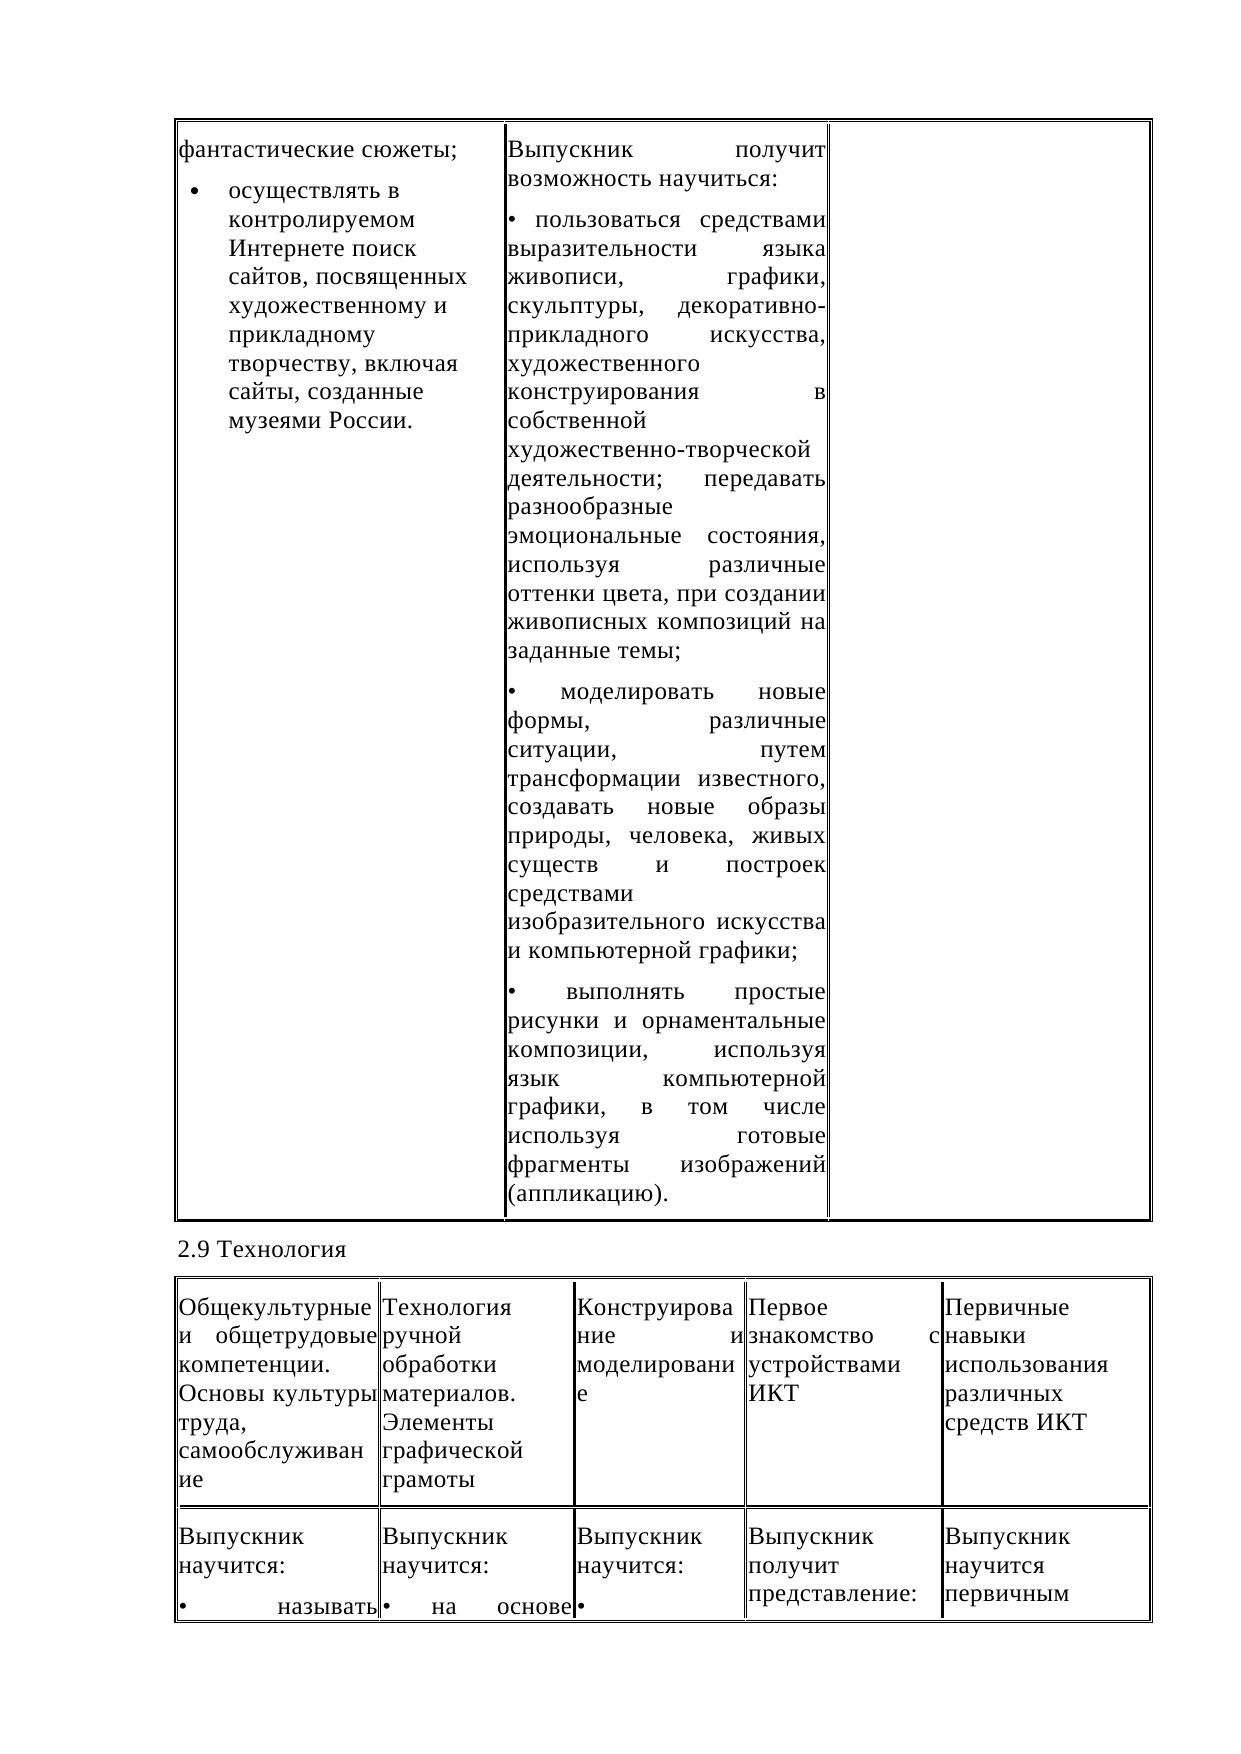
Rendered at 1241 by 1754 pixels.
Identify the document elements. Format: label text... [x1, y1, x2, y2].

table_header Конструирование и моделирование [574, 1279, 746, 1505]
table_header Первое знакомство с устройствами ИКТ [746, 1279, 942, 1505]
table_header Технология ручной обработки материалов. Элементы графической грамоты [380, 1279, 574, 1505]
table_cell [178, 120, 505, 1219]
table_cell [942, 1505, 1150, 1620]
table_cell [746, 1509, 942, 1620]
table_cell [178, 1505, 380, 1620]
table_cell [505, 122, 828, 1219]
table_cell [574, 1509, 746, 1620]
table_header Общекультурные и общетрудовые компетенции. Основы культуры труда, самообслуживание [178, 1279, 380, 1505]
table_header Первичные навыки использования различных средств ИКТ [942, 1279, 1149, 1505]
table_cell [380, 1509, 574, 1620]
text 2.9 Технология [177, 1234, 1152, 1263]
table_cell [829, 122, 1149, 1219]
